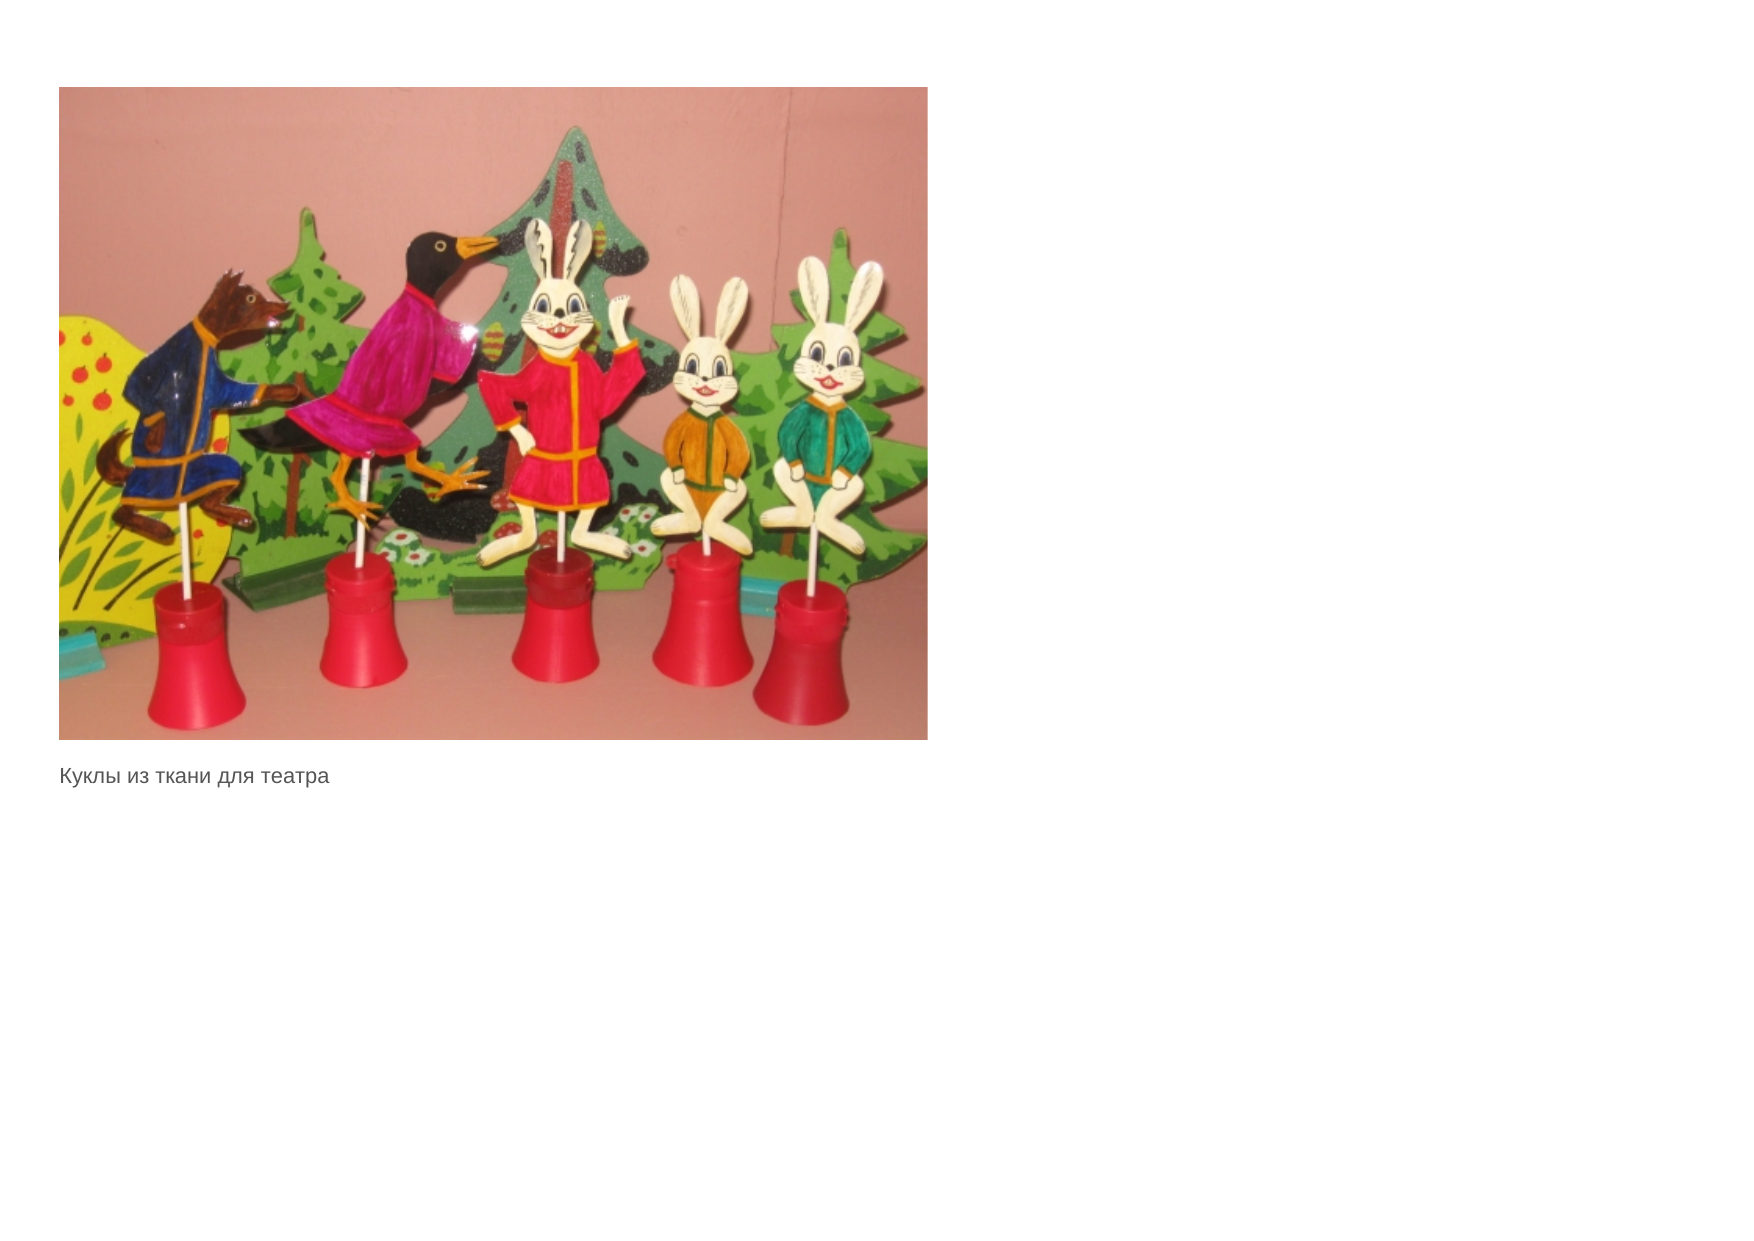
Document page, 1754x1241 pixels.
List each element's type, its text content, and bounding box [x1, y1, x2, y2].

picture [59, 87, 928, 740]
text Куклы из ткани для театра [59, 763, 1447, 788]
